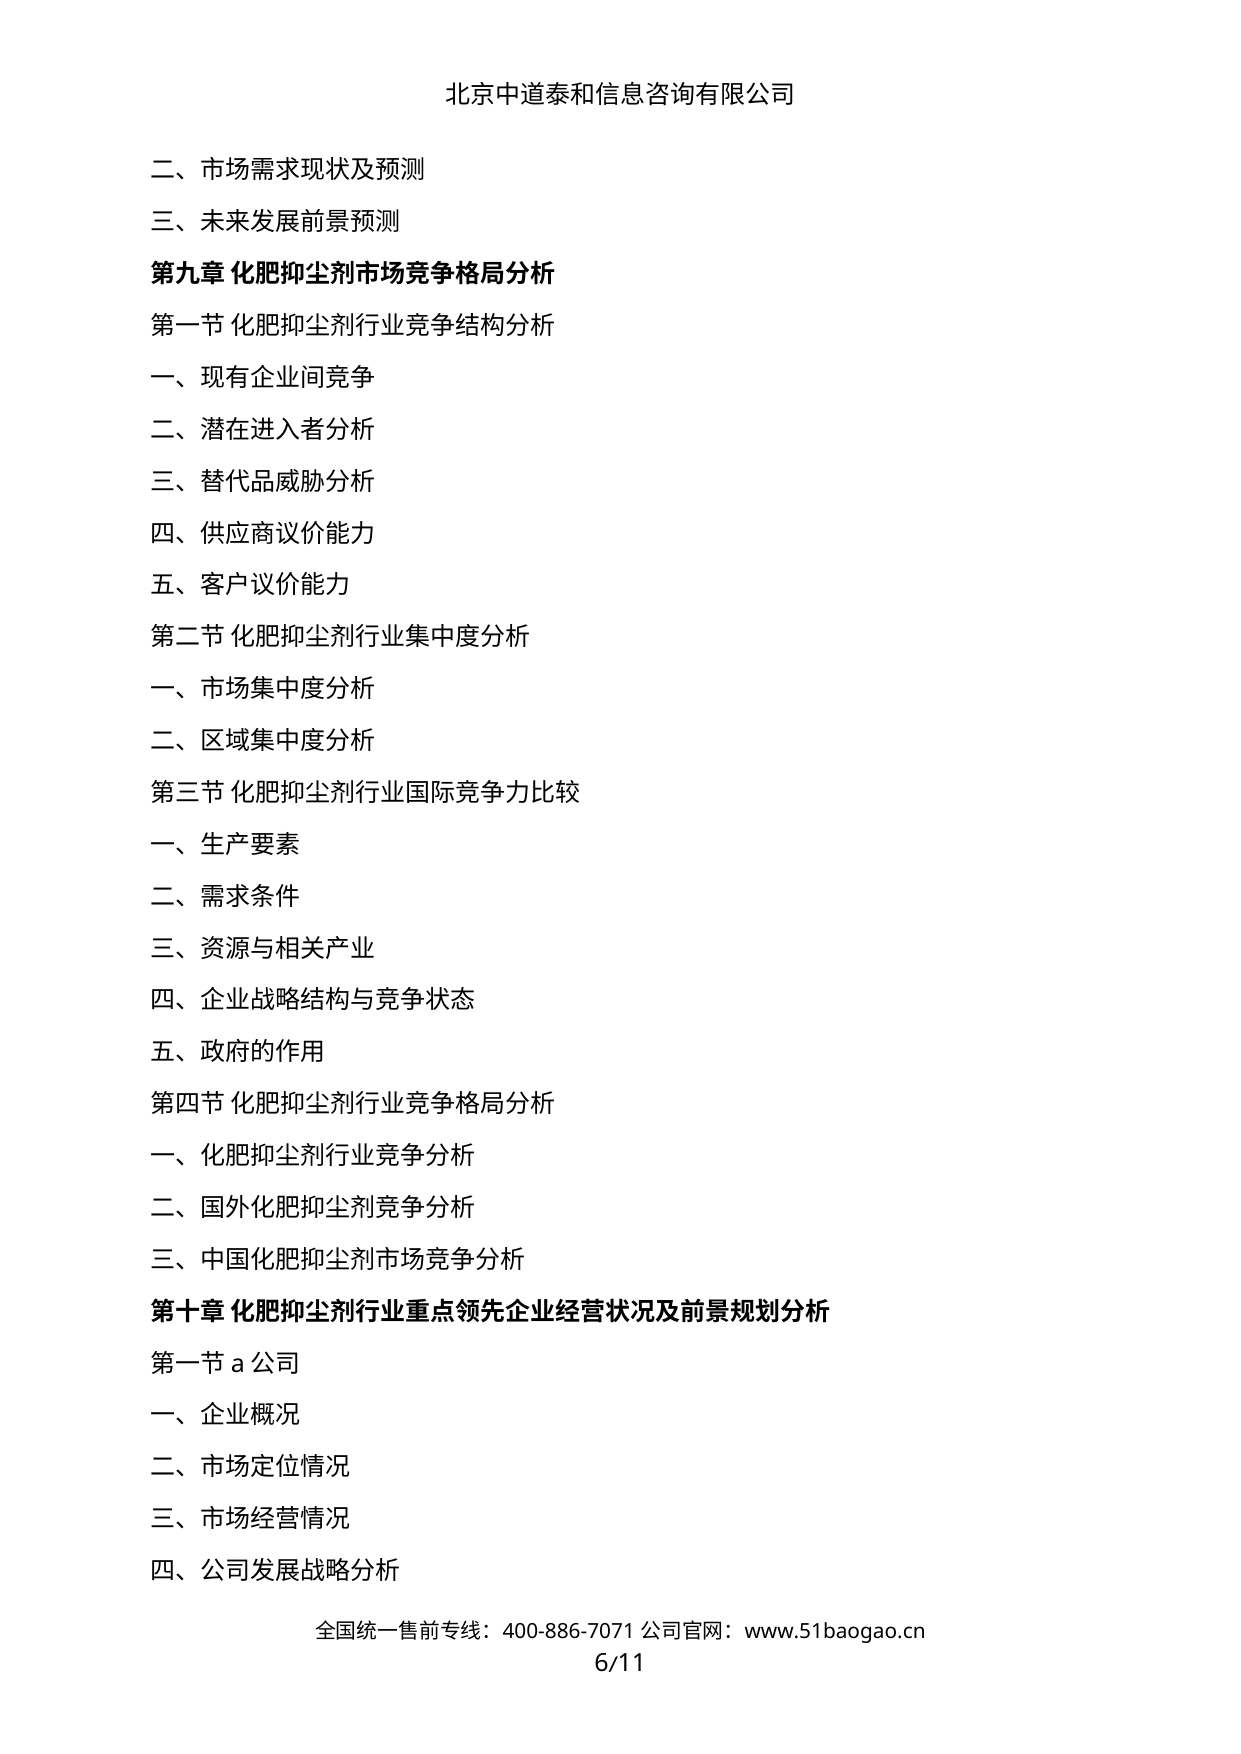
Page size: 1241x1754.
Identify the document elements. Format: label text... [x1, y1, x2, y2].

text 二、需求条件 [150, 876, 1090, 912]
text 第四节 化肥抑尘剂行业竞争格局分析 [150, 1084, 1090, 1120]
text 二、潜在进入者分析 [150, 409, 1090, 446]
text 三、市场经营情况 [150, 1499, 1090, 1535]
text 一、企业概况 [150, 1395, 1090, 1431]
text 第十章 化肥抑尘剂行业重点领先企业经营状况及前景规划分析 [150, 1291, 1090, 1327]
text 一、现有企业间竞争 [150, 357, 1090, 394]
text 第二节 化肥抑尘剂行业集中度分析 [150, 617, 1090, 653]
text 第一节 a公司 [150, 1343, 1090, 1379]
text 四、公司发展战略分析 [150, 1551, 1090, 1587]
text 二、区域集中度分析 [150, 721, 1090, 757]
text 三、未来发展前景预测 [150, 202, 1090, 238]
text 一、生产要素 [150, 824, 1090, 861]
text 五、政府的作用 [150, 1032, 1090, 1068]
text 二、国外化肥抑尘剂竞争分析 [150, 1187, 1090, 1224]
text 三、中国化肥抑尘剂市场竞争分析 [150, 1239, 1090, 1276]
text 一、化肥抑尘剂行业竞争分析 [150, 1136, 1090, 1172]
text 四、企业战略结构与竞争状态 [150, 980, 1090, 1016]
text 四、供应商议价能力 [150, 513, 1090, 549]
text 第三节 化肥抑尘剂行业国际竞争力比较 [150, 772, 1090, 809]
text 第九章 化肥抑尘剂市场竞争格局分析 [150, 254, 1090, 290]
text 三、替代品威胁分析 [150, 461, 1090, 497]
text 一、市场集中度分析 [150, 669, 1090, 705]
text 二、市场需求现状及预测 [150, 150, 1090, 186]
text 五、客户议价能力 [150, 565, 1090, 601]
text 二、市场定位情况 [150, 1447, 1090, 1483]
text 三、资源与相关产业 [150, 928, 1090, 964]
text 第一节 化肥抑尘剂行业竞争结构分析 [150, 306, 1090, 342]
